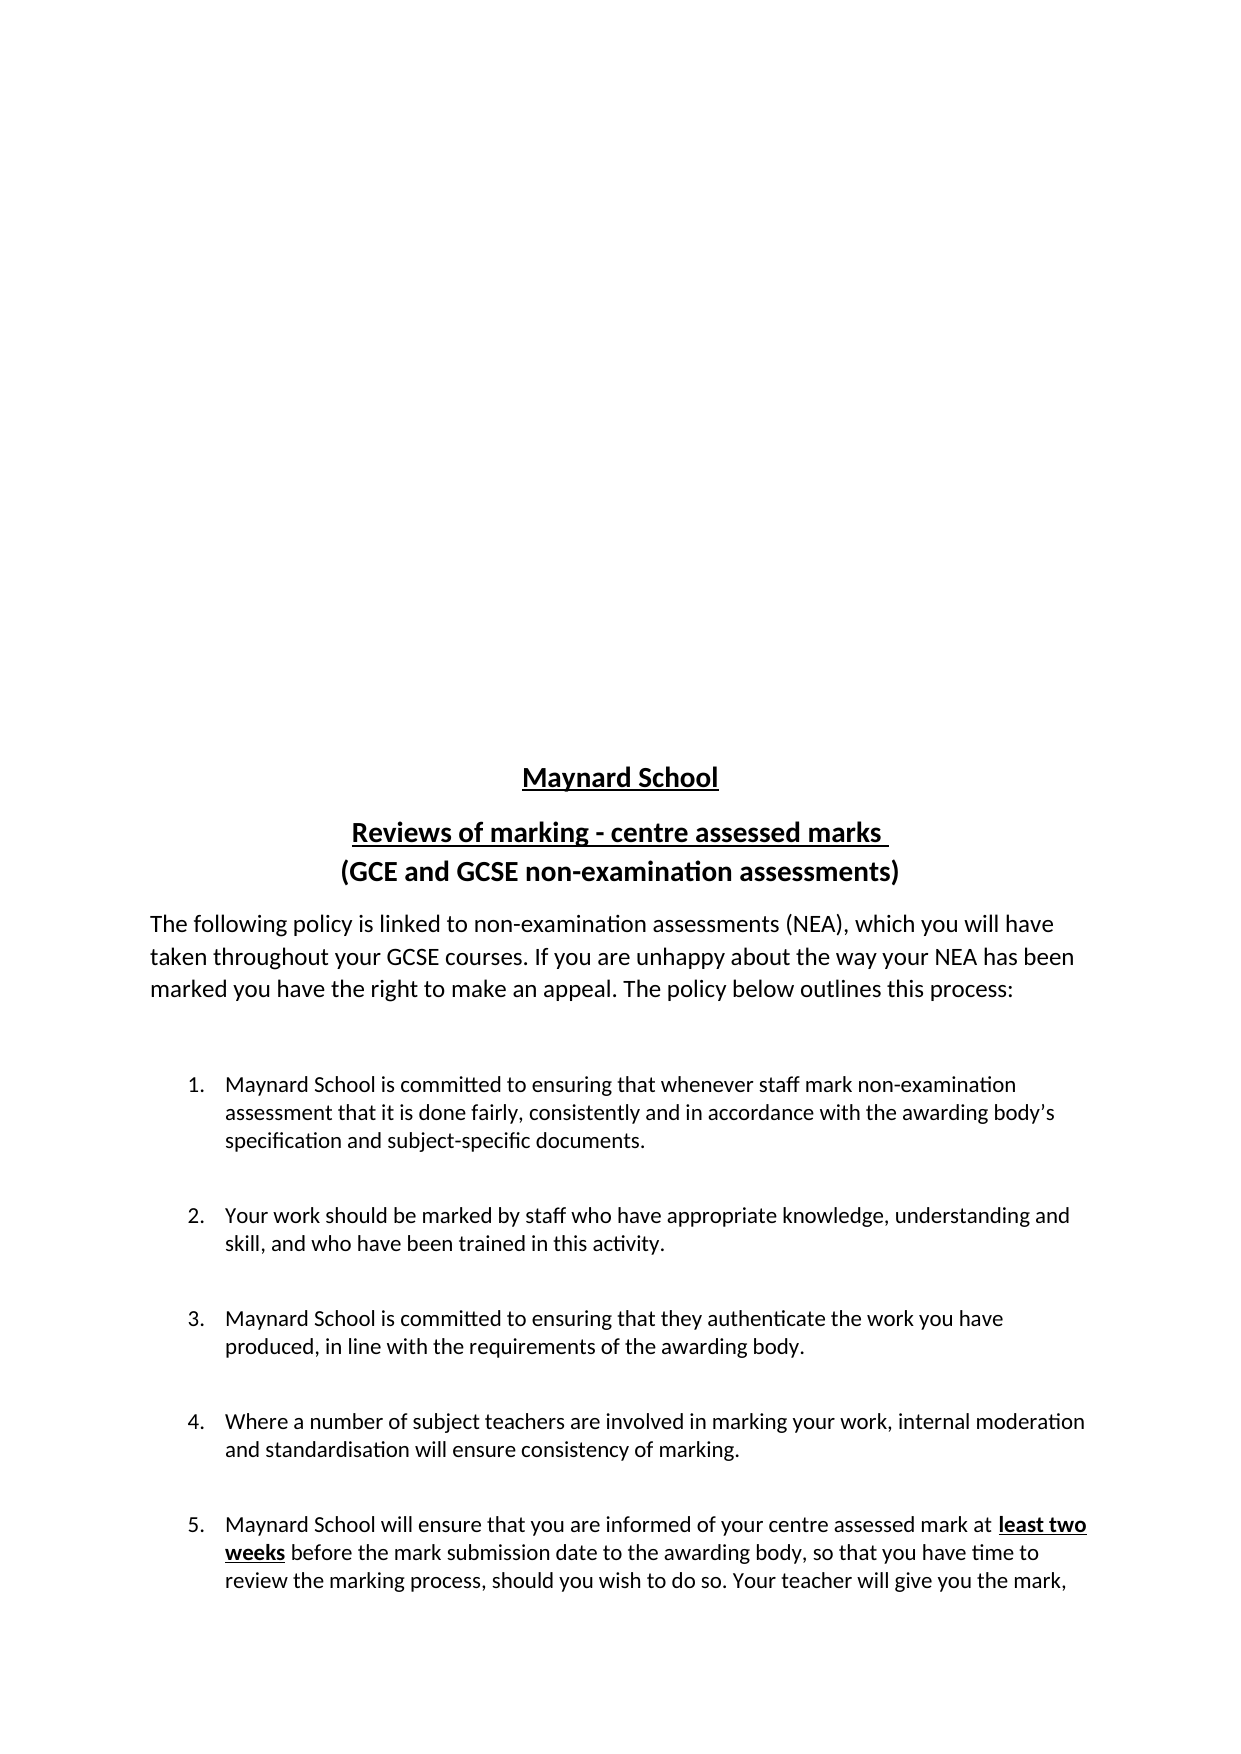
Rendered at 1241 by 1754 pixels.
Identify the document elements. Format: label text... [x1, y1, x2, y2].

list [187, 1510, 1090, 1594]
list Maynard School is committed to ensuring that they authenticate the work you have produced, in line with the requirements of the awarding body. [187, 1304, 1090, 1360]
text The following policy is linked to non-examination assessments (NEA), which you will have taken throughout your GCSE courses. If you are unhappy about the way your NEA has been marked you have the right to make an appeal. The policy below outlines this process: [150, 908, 1090, 1004]
list Your work should be marked by staff who have appropriate knowledge, understanding and skill, and who have been trained in this activity. [187, 1201, 1090, 1257]
text Reviews of marking - centre assessed marks (GCE and GCSE non-examination assessments) [150, 814, 1090, 888]
text Maynard School [150, 759, 1090, 795]
list Where a number of subject teachers are involved in marking your work, internal moderation and standardisation will ensure consistency of marking. [187, 1407, 1090, 1463]
list Maynard School is committed to ensuring that whenever staff mark non-examination assessment that it is done fairly, consistently and in accordance with the awarding body’s specification and subject-specific documents. [187, 1070, 1090, 1154]
